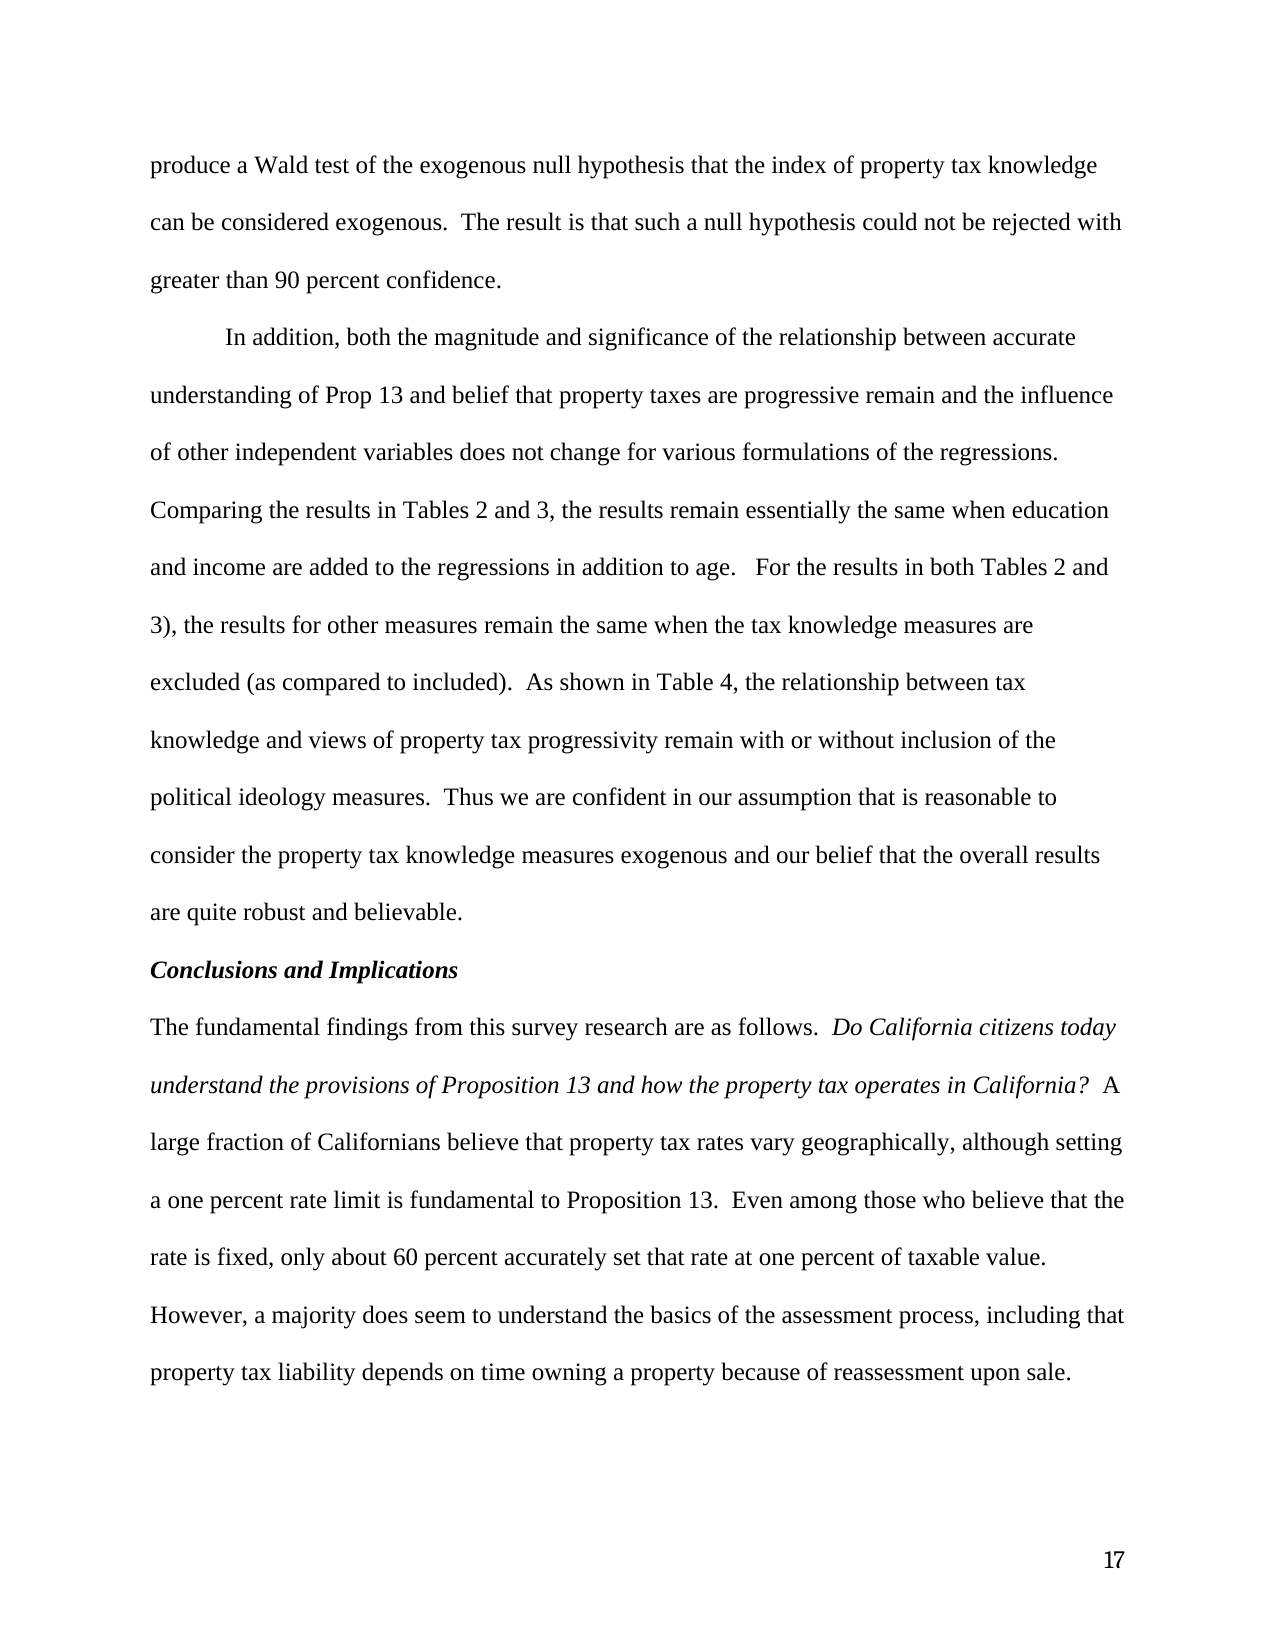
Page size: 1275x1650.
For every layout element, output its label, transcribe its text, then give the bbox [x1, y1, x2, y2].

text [150, 150, 1125, 294]
text In addition, both the magnitude and significance of the relationship between accurate understanding of Prop 13 and belief that property taxes are progressive remain and the influence of other independent variables does not change for various formulations of the regressions. Comparing the results in Tables 2 and 3, the results remain essentially the same when education and income are added to the regressions in addition to age. For the results in both Tables 2 and 3), the results for other measures remain the same when the tax knowledge measures are excluded (as compared to included). As shown in Table 4, the relationship between tax knowledge and views of property tax progressivity remain with or without inclusion of the political ideology measures. Thus we are confident in our assumption that is reasonable to consider the property tax knowledge measures exogenous and our belief that the overall results are quite robust and believable. [150, 322, 1125, 926]
text The fundamental findings from this survey research are as follows. Do California citizens today understand the provisions of Proposition 13 and how the property tax operates in California? A large fraction of Californians believe that property tax rates vary geographically, although setting a one percent rate limit is fundamental to Proposition 13. Even among those who believe that the rate is fixed, only about 60 percent accurately set that rate at one percent of taxable value. However, a majority does seem to understand the basics of the assessment process, including that property tax liability depends on time owning a property because of reassessment upon sale. [150, 1012, 1125, 1386]
text Conclusions and Implications [150, 955, 1125, 984]
